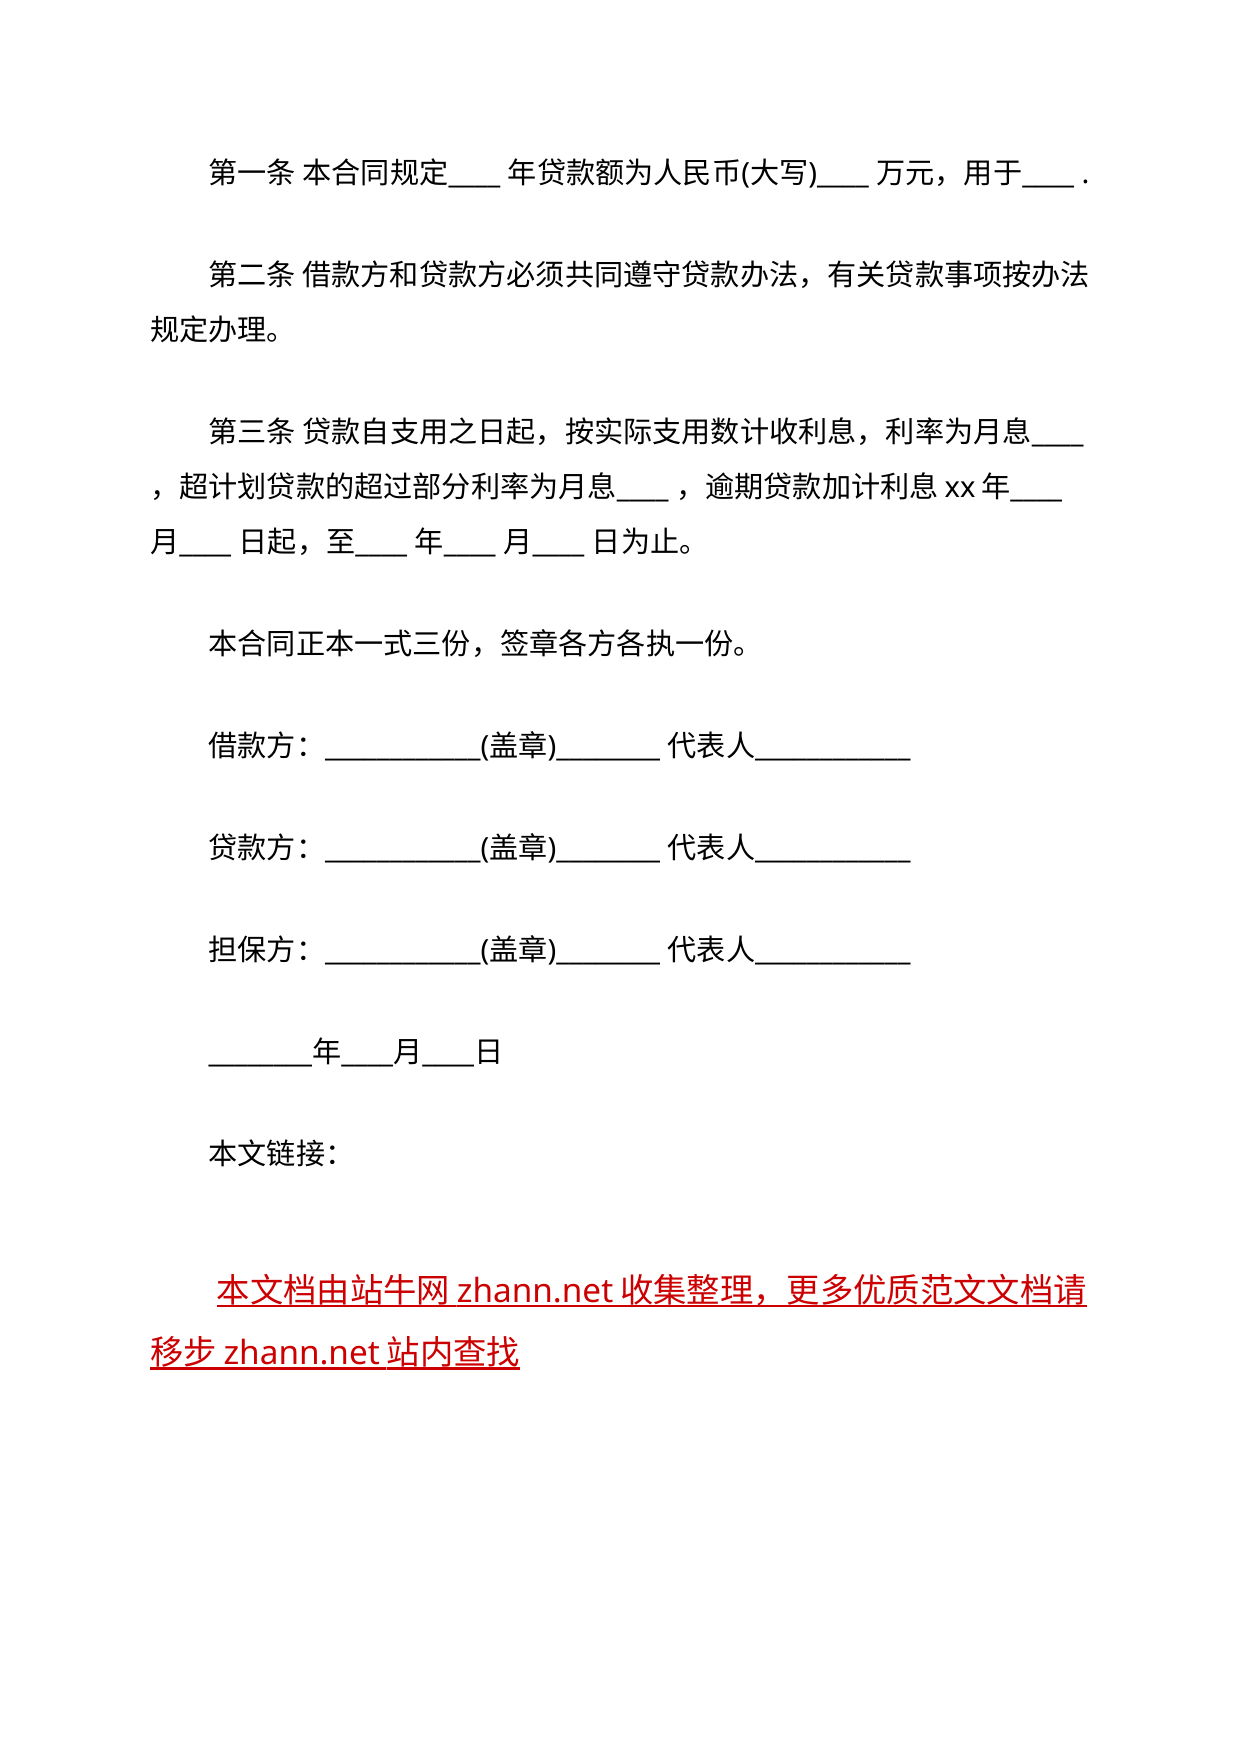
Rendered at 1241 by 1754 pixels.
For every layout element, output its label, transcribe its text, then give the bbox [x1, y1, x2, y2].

text 第三条 贷款自支用之日起，按实际支用数计收利息，利率为月息____ ，超计划贷款的超过部分利率为月息____ ，逾期贷款加计利息xx年____ 月____ 日起，至____ 年____ 月____ 日为止。 [150, 409, 1090, 561]
text 贷款方：____________(盖章)________ 代表人____________ [150, 824, 1090, 867]
text 第一条 本合同规定____ 年贷款额为人民币(大写)____ 万元，用于____ . [150, 150, 1090, 192]
text 本合同正本一式三份，签章各方各执一份。 [150, 621, 1090, 663]
text ________年____月____日 [150, 1028, 1090, 1071]
text 第二条 借款方和贷款方必须共同遵守贷款办法，有关贷款事项按办法规定办理。 [150, 252, 1090, 349]
text 本文链接： [150, 1130, 1090, 1173]
text 借款方：____________(盖章)________ 代表人____________ [150, 722, 1090, 765]
text 担保方：____________(盖章)________ 代表人____________ [150, 926, 1090, 969]
text 本文档由站牛网zhann.net收集整理，更多优质范文文档请移步zhann.net站内查找 [150, 1263, 1090, 1374]
